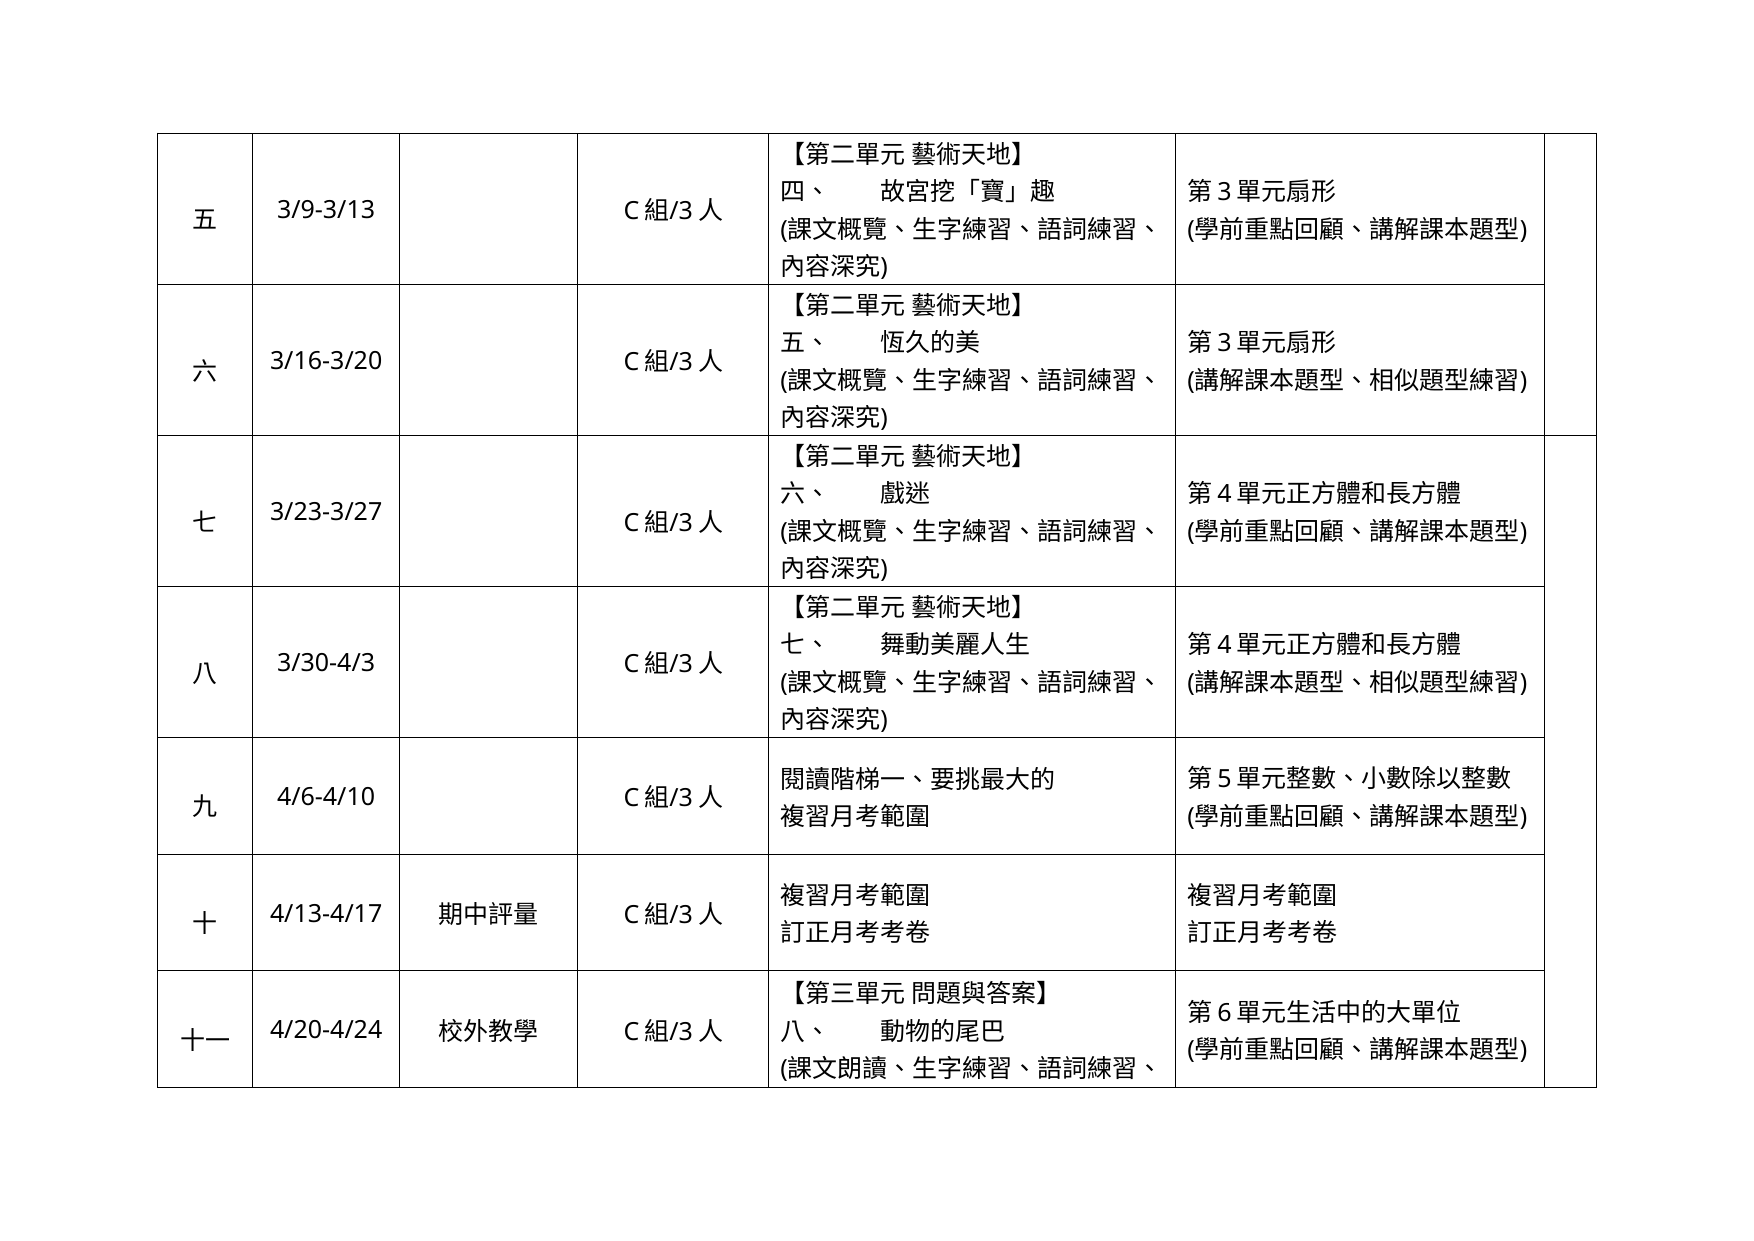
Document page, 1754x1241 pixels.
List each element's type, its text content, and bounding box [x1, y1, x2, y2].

table_cell 【第二單元 藝術天地】 戲迷 (課文概覽、生字練習、語詞練習、內容深究) [769, 436, 1175, 586]
table_cell 4/20-4/24 [253, 971, 399, 1087]
table_cell 4/13-4/17 [253, 855, 399, 970]
table_cell C組/3人 [578, 587, 768, 737]
table_cell 六 [158, 285, 252, 435]
table_cell 3/23-3/27 [253, 436, 399, 586]
table_cell 複習月考範圍 訂正月考考卷 [1176, 855, 1544, 970]
table_cell 第5單元整數、小數除以整數 (學前重點回顧、講解課本題型) [1176, 738, 1544, 853]
table_cell 第3單元扇形 (講解課本題型、相似題型練習) [1176, 285, 1544, 435]
table_cell [400, 738, 577, 853]
table_cell C組/3人 [578, 436, 768, 586]
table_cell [769, 971, 1175, 1087]
table_cell 閱讀階梯一、要挑最大的 複習月考範圍 [769, 738, 1175, 853]
table_cell 期中評量 [400, 855, 577, 970]
table_cell 第3單元扇形 (學前重點回顧、講解課本題型) [1176, 134, 1544, 284]
table_cell [400, 285, 577, 435]
table_cell 八 [158, 587, 252, 737]
table_cell C組/3人 [578, 738, 768, 853]
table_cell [1176, 971, 1544, 1087]
table_cell 第4單元正方體和長方體 (講解課本題型、相似題型練習) [1176, 587, 1544, 737]
table_cell [400, 134, 577, 284]
table_cell [400, 436, 577, 586]
table_cell 七 [158, 436, 252, 586]
table_cell 複習月考範圍 訂正月考考卷 [769, 855, 1175, 970]
table_cell 五 [158, 134, 252, 284]
table_cell 3/16-3/20 [253, 285, 399, 435]
table_cell C組/3人 [578, 134, 768, 284]
table_cell 【第二單元 藝術天地】 舞動美麗人生 (課文概覽、生字練習、語詞練習、內容深究) [769, 587, 1175, 737]
table_cell 【第二單元 藝術天地】 故宮挖「寶」趣 (課文概覽、生字練習、語詞練習、內容深究) [769, 134, 1175, 284]
table_cell [1545, 436, 1596, 1087]
table_cell 校外教學 [400, 971, 577, 1087]
table_cell 九 [158, 738, 252, 853]
table_cell C組/3人 [578, 285, 768, 435]
table_cell 4/6-4/10 [253, 738, 399, 853]
table_cell [400, 587, 577, 737]
table_cell 3/9-3/13 [253, 134, 399, 284]
table_cell C組/3人 [578, 971, 768, 1087]
table_cell 第4單元正方體和長方體 (學前重點回顧、講解課本題型) [1176, 436, 1544, 586]
table_cell C組/3人 [578, 855, 768, 970]
table_cell 十 [158, 855, 252, 970]
table_cell 3/30-4/3 [253, 587, 399, 737]
table_cell 十一 [158, 971, 252, 1087]
table_cell 【第二單元 藝術天地】 恆久的美 (課文概覽、生字練習、語詞練習、內容深究) [769, 285, 1175, 435]
